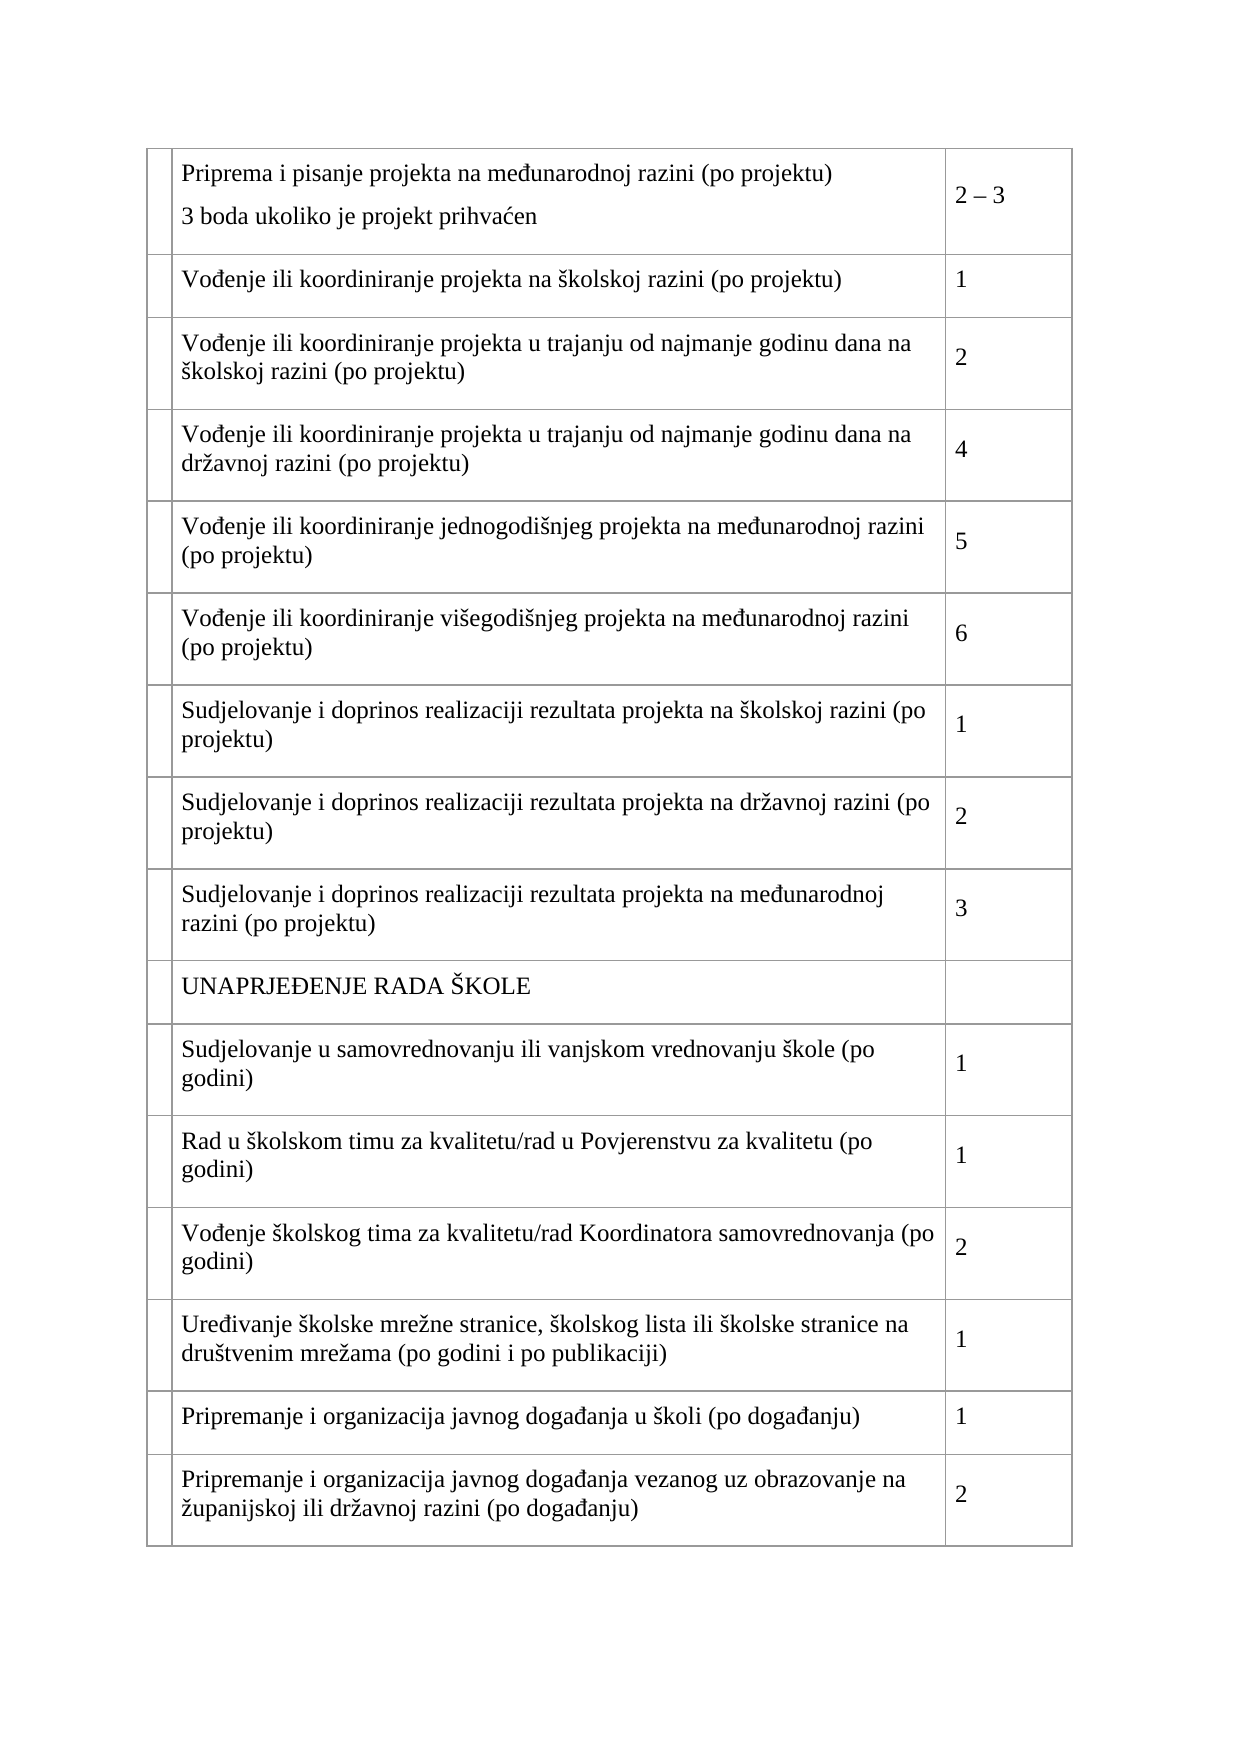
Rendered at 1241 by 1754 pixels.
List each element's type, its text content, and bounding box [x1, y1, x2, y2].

table_cell Sudjelovanje i doprinos realizaciji rezultata projekta na državnoj razini (po projektu) [173, 778, 945, 868]
table_cell 1 [946, 1392, 1071, 1453]
table_cell 1 [946, 686, 1071, 776]
table_cell 1 [946, 1025, 1071, 1115]
table_cell Vođenje ili koordiniranje jednogodišnjeg projekta na međunarodnoj razini (po projektu) [173, 502, 945, 592]
table_cell UNAPRJEĐENJE RADA ŠKOLE [173, 961, 945, 1023]
table_cell [148, 1300, 171, 1390]
table_cell 5 [946, 502, 1071, 592]
table_cell [148, 1392, 171, 1453]
table_cell [148, 594, 171, 684]
table_cell [148, 778, 171, 868]
table_cell Sudjelovanje u samovrednovanju ili vanjskom vrednovanju škole (po godini) [173, 1025, 945, 1115]
table_cell Sudjelovanje i doprinos realizaciji rezultata projekta na školskoj razini (po projektu) [173, 686, 945, 776]
table_cell [148, 318, 171, 408]
table_cell 2 [946, 1208, 1071, 1298]
table_cell 3 [946, 870, 1071, 960]
table_cell 1 [946, 1300, 1071, 1390]
table_cell 1 [946, 1116, 1071, 1207]
table_cell Vođenje ili koordiniranje projekta na školskoj razini (po projektu) [173, 255, 945, 317]
table_cell Vođenje školskog tima za kvalitetu/rad Koordinatora samovrednovanja (po godini) [173, 1208, 945, 1298]
table_cell Uređivanje školske mrežne stranice, školskog lista ili školske stranice na društvenim mrežama (po godini i po publikaciji) [173, 1300, 945, 1390]
table_cell [148, 1208, 171, 1298]
table_cell Priprema i pisanje projekta na međunarodnoj razini (po projektu) 3 boda ukoliko je projekt prihvaćen [173, 149, 945, 253]
table_cell [148, 870, 171, 960]
table_cell [148, 149, 171, 253]
table_cell [148, 686, 171, 776]
table_cell Vođenje ili koordiniranje projekta u trajanju od najmanje godinu dana na državnoj razini (po projektu) [173, 410, 945, 500]
table_cell [148, 1025, 171, 1115]
table_cell 6 [946, 594, 1071, 684]
table_cell 1 [946, 255, 1071, 317]
table_cell [148, 1455, 171, 1545]
table_cell 4 [946, 410, 1071, 500]
table_cell Vođenje ili koordiniranje višegodišnjeg projekta na međunarodnoj razini (po projektu) [173, 594, 945, 684]
table_cell 2 – 3 [946, 149, 1071, 253]
table_cell [148, 1116, 171, 1207]
table_cell 2 [946, 778, 1071, 868]
table_cell [148, 255, 171, 317]
table_cell Pripremanje i organizacija javnog događanja u školi (po događanju) [173, 1392, 945, 1453]
table_cell [148, 410, 171, 500]
table_cell [148, 961, 171, 1023]
table_cell 2 [946, 318, 1071, 408]
table_cell [148, 502, 171, 592]
table_cell Rad u školskom timu za kvalitetu/rad u Povjerenstvu za kvalitetu (po godini) [173, 1116, 945, 1207]
table_cell Vođenje ili koordiniranje projekta u trajanju od najmanje godinu dana na školskoj razini (po projektu) [173, 318, 945, 408]
table_cell Pripremanje i organizacija javnog događanja vezanog uz obrazovanje na županijskoj ili državnoj razini (po događanju) [173, 1455, 945, 1545]
table_cell Sudjelovanje i doprinos realizaciji rezultata projekta na međunarodnoj razini (po projektu) [173, 870, 945, 960]
table_cell [946, 961, 1071, 1023]
table_cell 2 [946, 1455, 1071, 1545]
